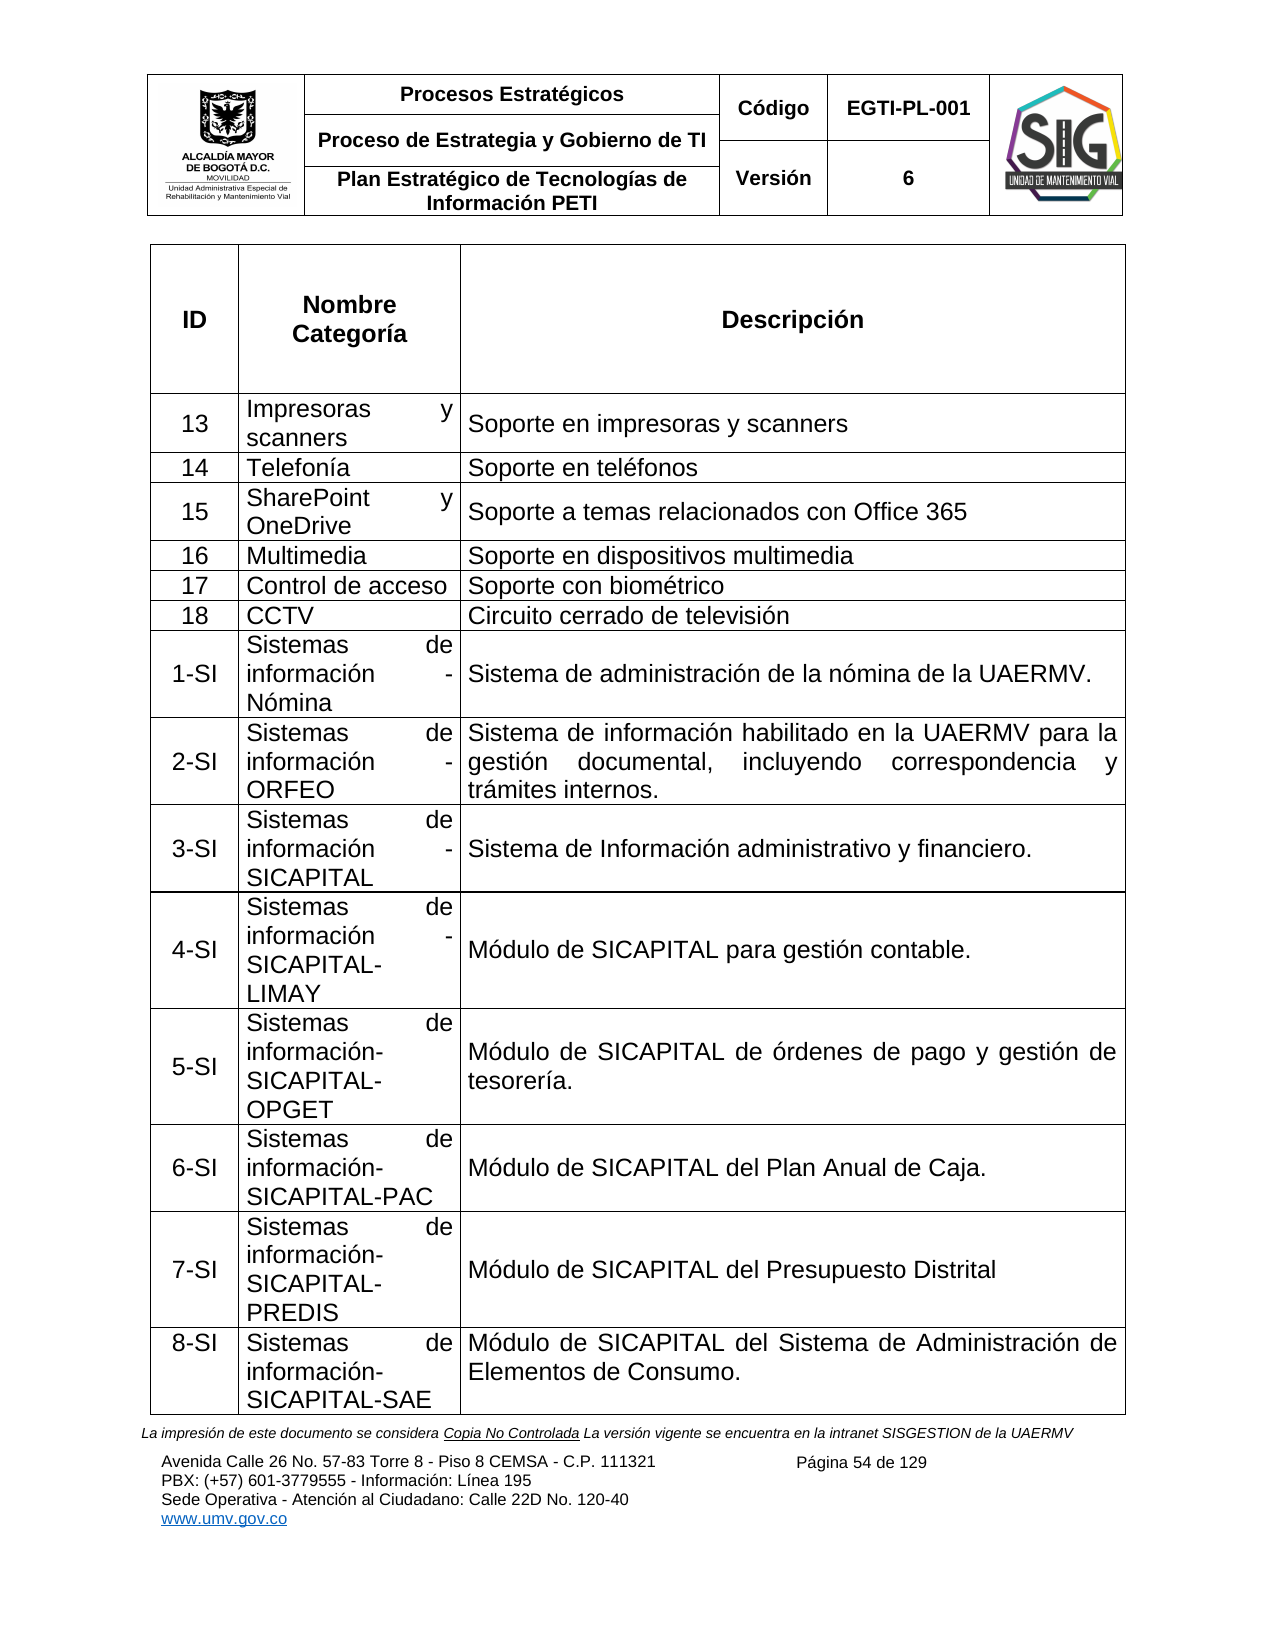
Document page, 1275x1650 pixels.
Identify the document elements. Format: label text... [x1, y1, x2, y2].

table_header ID [151, 245, 238, 393]
table_cell Sistema de información habilitado en la UAERMV para la gestión documental, incluyendo correspondencia y trámites internos. [461, 718, 1125, 804]
picture [1000, 82, 1122, 208]
table_cell Sistemas de información-SICAPITAL-SAE [239, 1328, 460, 1414]
table_cell Sistemas de información-SICAPITAL-PAC [239, 1125, 460, 1211]
table_cell Sistemas de información-SICAPITAL-OPGET [239, 1009, 460, 1123]
table_cell Sistema de administración de la nómina de la UAERMV. [461, 631, 1125, 717]
table_cell Módulo de SICAPITAL del Plan Anual de Caja. [461, 1125, 1125, 1211]
table_cell Soporte en teléfonos [461, 453, 1125, 482]
table_cell SharePoint y OneDrive [239, 483, 460, 540]
table_cell Sistemas de información - SICAPITAL [239, 805, 460, 891]
table_cell 4-SI [151, 893, 238, 1007]
table_cell 7-SI [151, 1212, 238, 1327]
table_cell 5-SI [151, 1009, 238, 1123]
table_cell Multimedia [239, 541, 460, 570]
table_cell 2-SI [151, 718, 238, 804]
table_cell Sistema de Información administrativo y financiero. [461, 805, 1125, 891]
table_cell Módulo de SICAPITAL del Presupuesto Distrital [461, 1212, 1125, 1327]
table_cell 8-SI [151, 1328, 238, 1414]
table_cell 6-SI [151, 1125, 238, 1211]
table_cell 13 [151, 394, 238, 452]
picture [158, 83, 298, 207]
table_cell Módulo de SICAPITAL del Sistema de Administración de Elementos de Consumo. [461, 1328, 1125, 1414]
table_cell Impresoras y scanners [239, 394, 460, 452]
table_header Nombre Categoría [239, 245, 460, 393]
table_cell Módulo de SICAPITAL para gestión contable. [461, 893, 1125, 1007]
table_cell Soporte en impresoras y scanners [461, 394, 1125, 452]
table_cell 1-SI [151, 631, 238, 717]
table_cell 14 [151, 453, 238, 482]
table_cell Sistemas de información-SICAPITAL-PREDIS [239, 1212, 460, 1327]
table_cell Módulo de SICAPITAL de órdenes de pago y gestión de tesorería. [461, 1009, 1125, 1123]
table_cell Sistemas de información -SICAPITAL-LIMAY [239, 893, 460, 1007]
table_cell 3-SI [151, 805, 238, 891]
table_cell 18 [151, 601, 238, 629]
table_cell Soporte en dispositivos multimedia [461, 541, 1125, 570]
table_cell Telefonía [239, 453, 460, 482]
table_cell 15 [151, 483, 238, 540]
table_cell Circuito cerrado de televisión [461, 601, 1125, 629]
table_cell Soporte a temas relacionados con Office 365 [461, 483, 1125, 540]
table_cell 16 [151, 541, 238, 570]
table_header Descripción [461, 245, 1125, 393]
table_cell Control de acceso [239, 571, 460, 600]
table_cell Soporte con biométrico [461, 571, 1125, 600]
table_cell Sistemas de información - ORFEO [239, 718, 460, 804]
table_cell Sistemas de información -Nómina [239, 631, 460, 717]
table_cell 17 [151, 571, 238, 600]
table_cell CCTV [239, 601, 460, 629]
